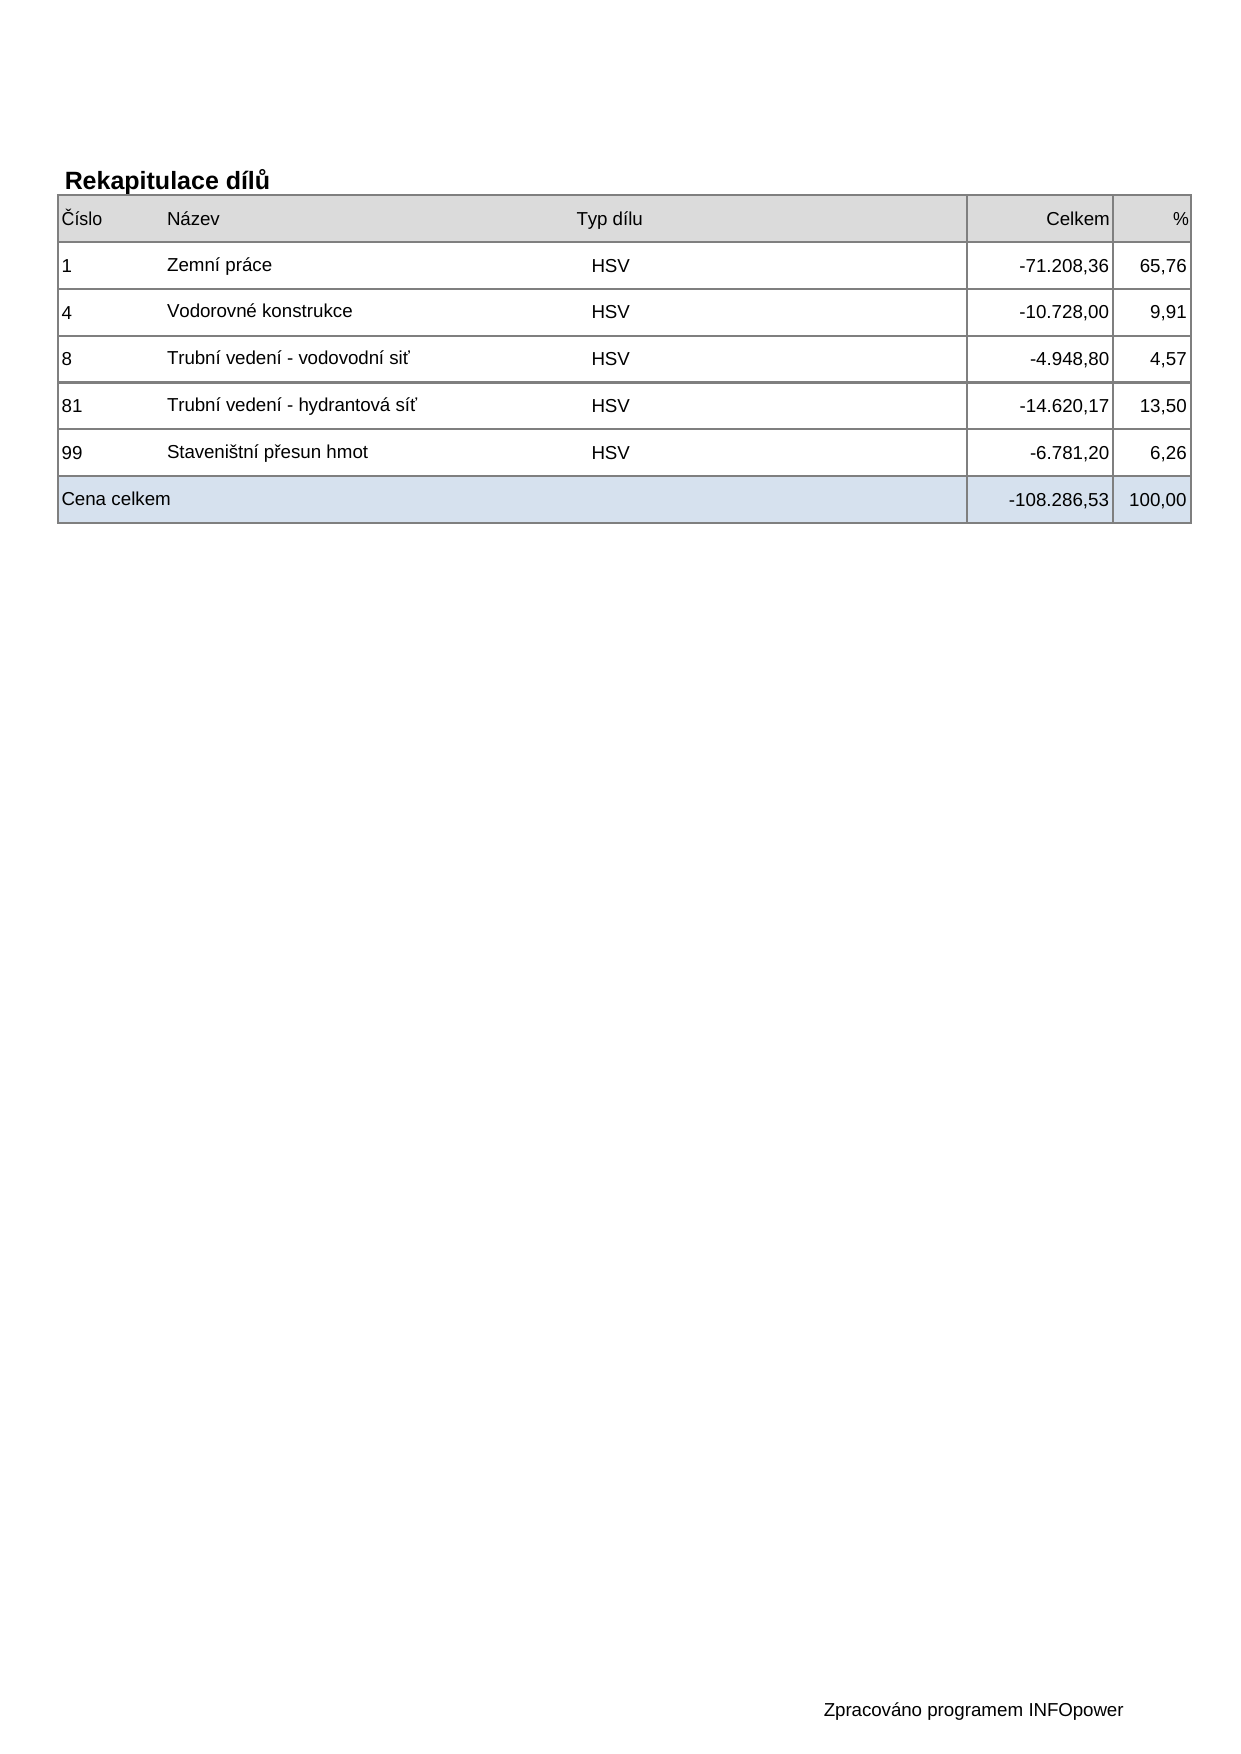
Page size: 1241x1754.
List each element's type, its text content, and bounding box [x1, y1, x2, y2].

table_cell 9,91 [1114, 290, 1190, 335]
table_cell 100,00 [1114, 477, 1190, 522]
table_cell Cena celkem [59, 477, 966, 522]
table_cell 13,50 [1114, 384, 1190, 428]
table_header Typ dílu [497, 196, 966, 241]
table_cell 1 Zemní práce [59, 243, 497, 288]
table_header % [1114, 196, 1190, 241]
table_cell 6,26 [1114, 430, 1190, 475]
table_cell -6.781,20 [968, 430, 1112, 475]
table_cell HSV [497, 290, 966, 335]
table_header Celkem [968, 196, 1112, 241]
table_cell 99 Staveništní přesun hmot [59, 430, 497, 475]
table_cell -14.620,17 [968, 384, 1112, 428]
table_cell HSV [497, 430, 966, 475]
table_cell 81 Trubní vedení - hydrantová síť [59, 384, 497, 428]
table_cell -71.208,36 [968, 243, 1112, 288]
table_cell HSV [497, 243, 966, 288]
table_cell HSV [497, 384, 966, 428]
table_cell HSV [497, 337, 966, 381]
table_header Číslo Název [59, 196, 497, 241]
table_cell 65,76 [1114, 243, 1190, 288]
table_cell -10.728,00 [968, 290, 1112, 335]
table_cell -4.948,80 [968, 337, 1112, 381]
table_cell -108.286,53 [968, 477, 1112, 522]
table_cell 4,57 [1114, 337, 1190, 381]
table_cell 8 Trubní vedení - vodovodní siť [59, 337, 497, 381]
subtitle Rekapitulace dílů [64, 166, 1205, 194]
table_cell 4 Vodorovné konstrukce [59, 290, 497, 335]
